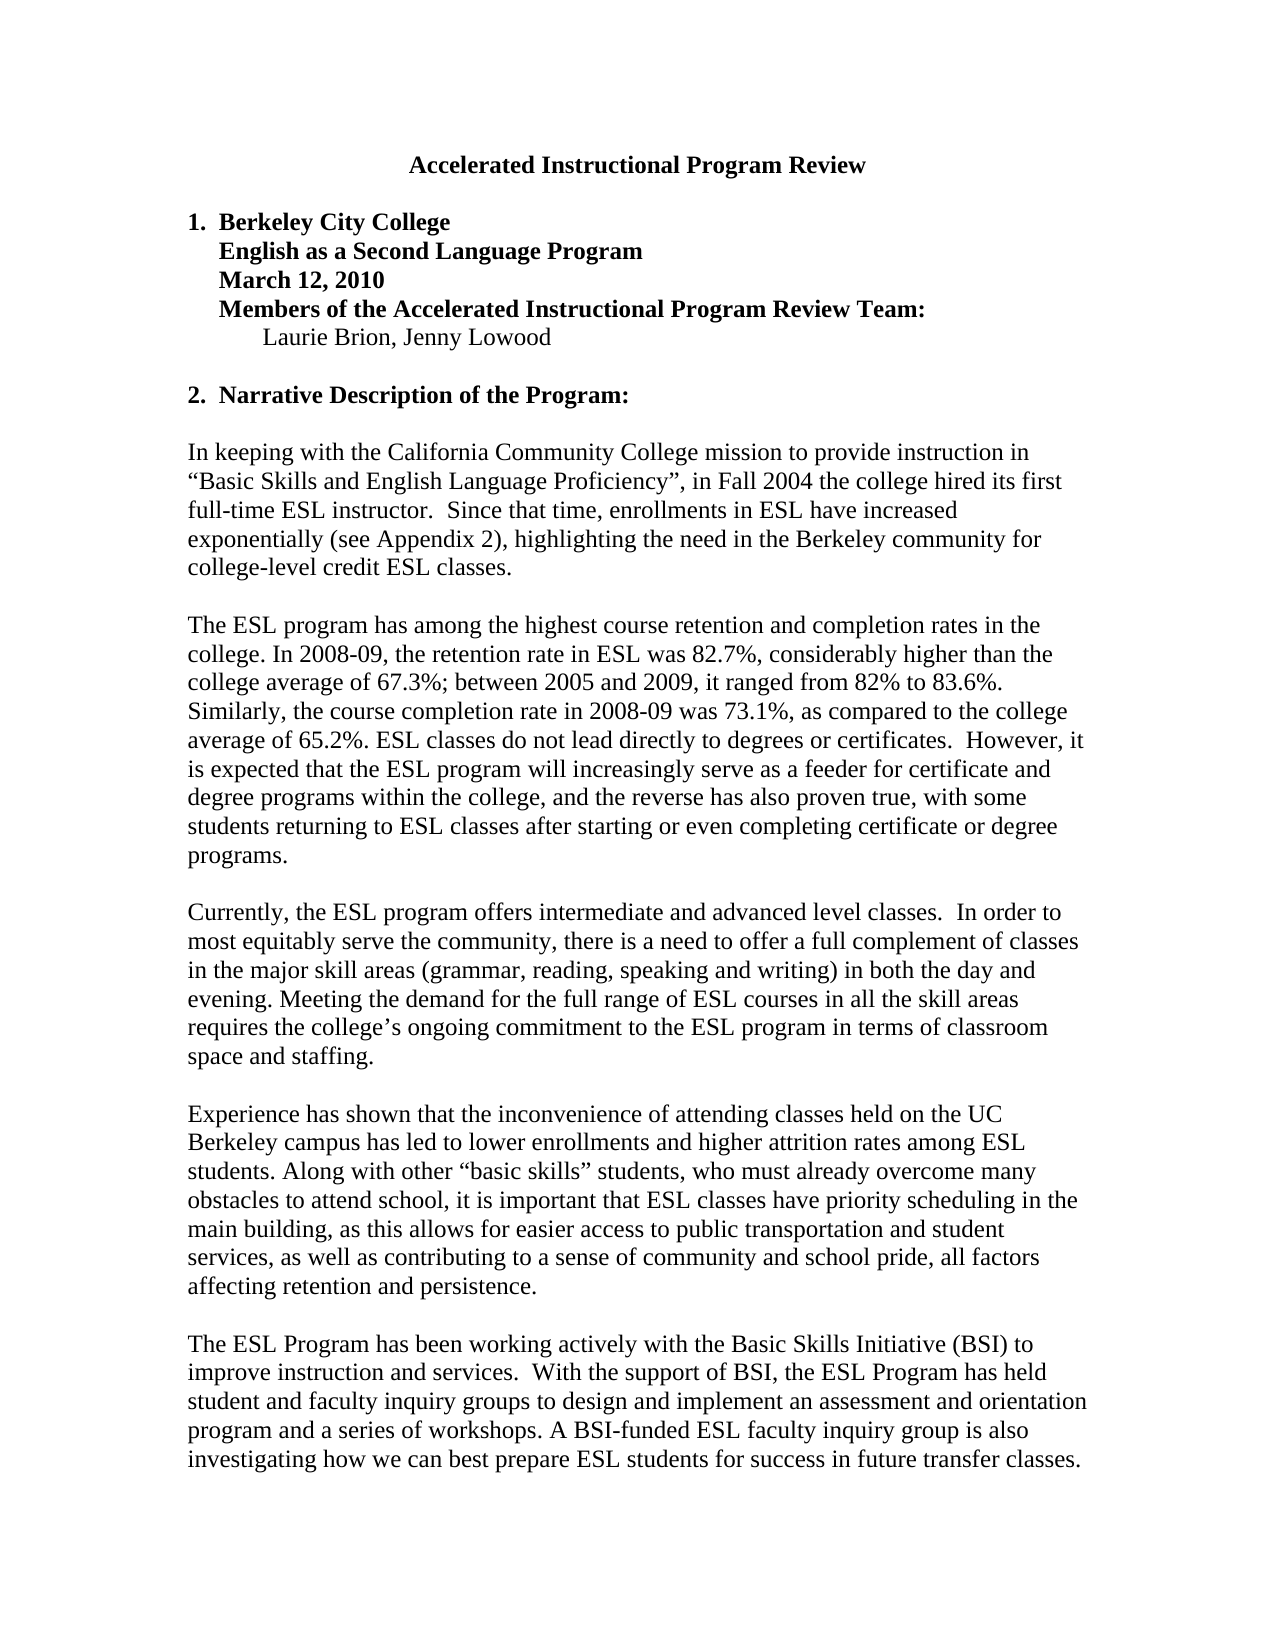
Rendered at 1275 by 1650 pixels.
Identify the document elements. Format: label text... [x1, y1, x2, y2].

text Accelerated Instructional Program Review [187, 150, 1087, 179]
text The ESL Program has been working actively with the Basic Skills Initiative (BSI) to improve instruction and services. With the support of BSI, the ESL Program has held student and faculty inquiry groups to design and implement an assessment and orientation program and a series of workshops. A BSI-funded ESL faculty inquiry group is also investigating how we can best prepare ESL students for success in future transfer classes. [187, 1329, 1087, 1472]
text The ESL program has among the highest course retention and completion rates in the college. In 2008-09, the retention rate in ESL was 82.7%, considerably higher than the college average of 67.3%; between 2005 and 2009, it ranged from 82% to 83.6%. Similarly, the course completion rate in 2008-09 was 73.1%, as compared to the college average of 65.2%. ESL classes do not lead directly to degrees or certificates. However, it is expected that the ESL program will increasingly serve as a feeder for certificate and degree programs within the college, and the reverse has also proven true, with some students returning to ESL classes after starting or even completing certificate or degree programs. [187, 610, 1087, 869]
text Currently, the ESL program offers intermediate and advanced level classes. In order to most equitably serve the community, there is a need to offer a full complement of classes in the major skill areas (grammar, reading, speaking and writing) in both the day and evening. Meeting the demand for the full range of ESL courses in all the skill areas requires the college’s ongoing commitment to the ESL program in terms of classroom space and staffing. [187, 897, 1087, 1070]
text Members of the Accelerated Instructional Program Review Team: [187, 294, 1087, 322]
text English as a Second Language Program [187, 236, 1087, 265]
text In keeping with the California Community College mission to provide instruction in “Basic Skills and English Language Proficiency”, in Fall 2004 the college hired its first full-time ESL instructor. Since that time, enrollments in ESL have increased exponentially (see Appendix 2), highlighting the need in the Berkeley community for college-level credit ESL classes. [187, 437, 1087, 581]
text Experience has shown that the inconvenience of attending classes held on the UC Berkeley campus has led to lower enrollments and higher attrition rates among ESL students. Along with other “basic skills” students, who must already overcome many obstacles to attend school, it is important that ESL classes have priority scheduling in the main building, as this allows for easier access to public transportation and student services, as well as contributing to a sense of community and school pride, all factors affecting retention and persistence. [187, 1099, 1087, 1300]
text Laurie Brion, Jenny Lowood [187, 322, 1087, 351]
text 2. Narrative Description of the Program: [187, 380, 1087, 409]
text March 12, 2010 [187, 265, 1087, 294]
text 1. Berkeley City College [187, 207, 1087, 236]
